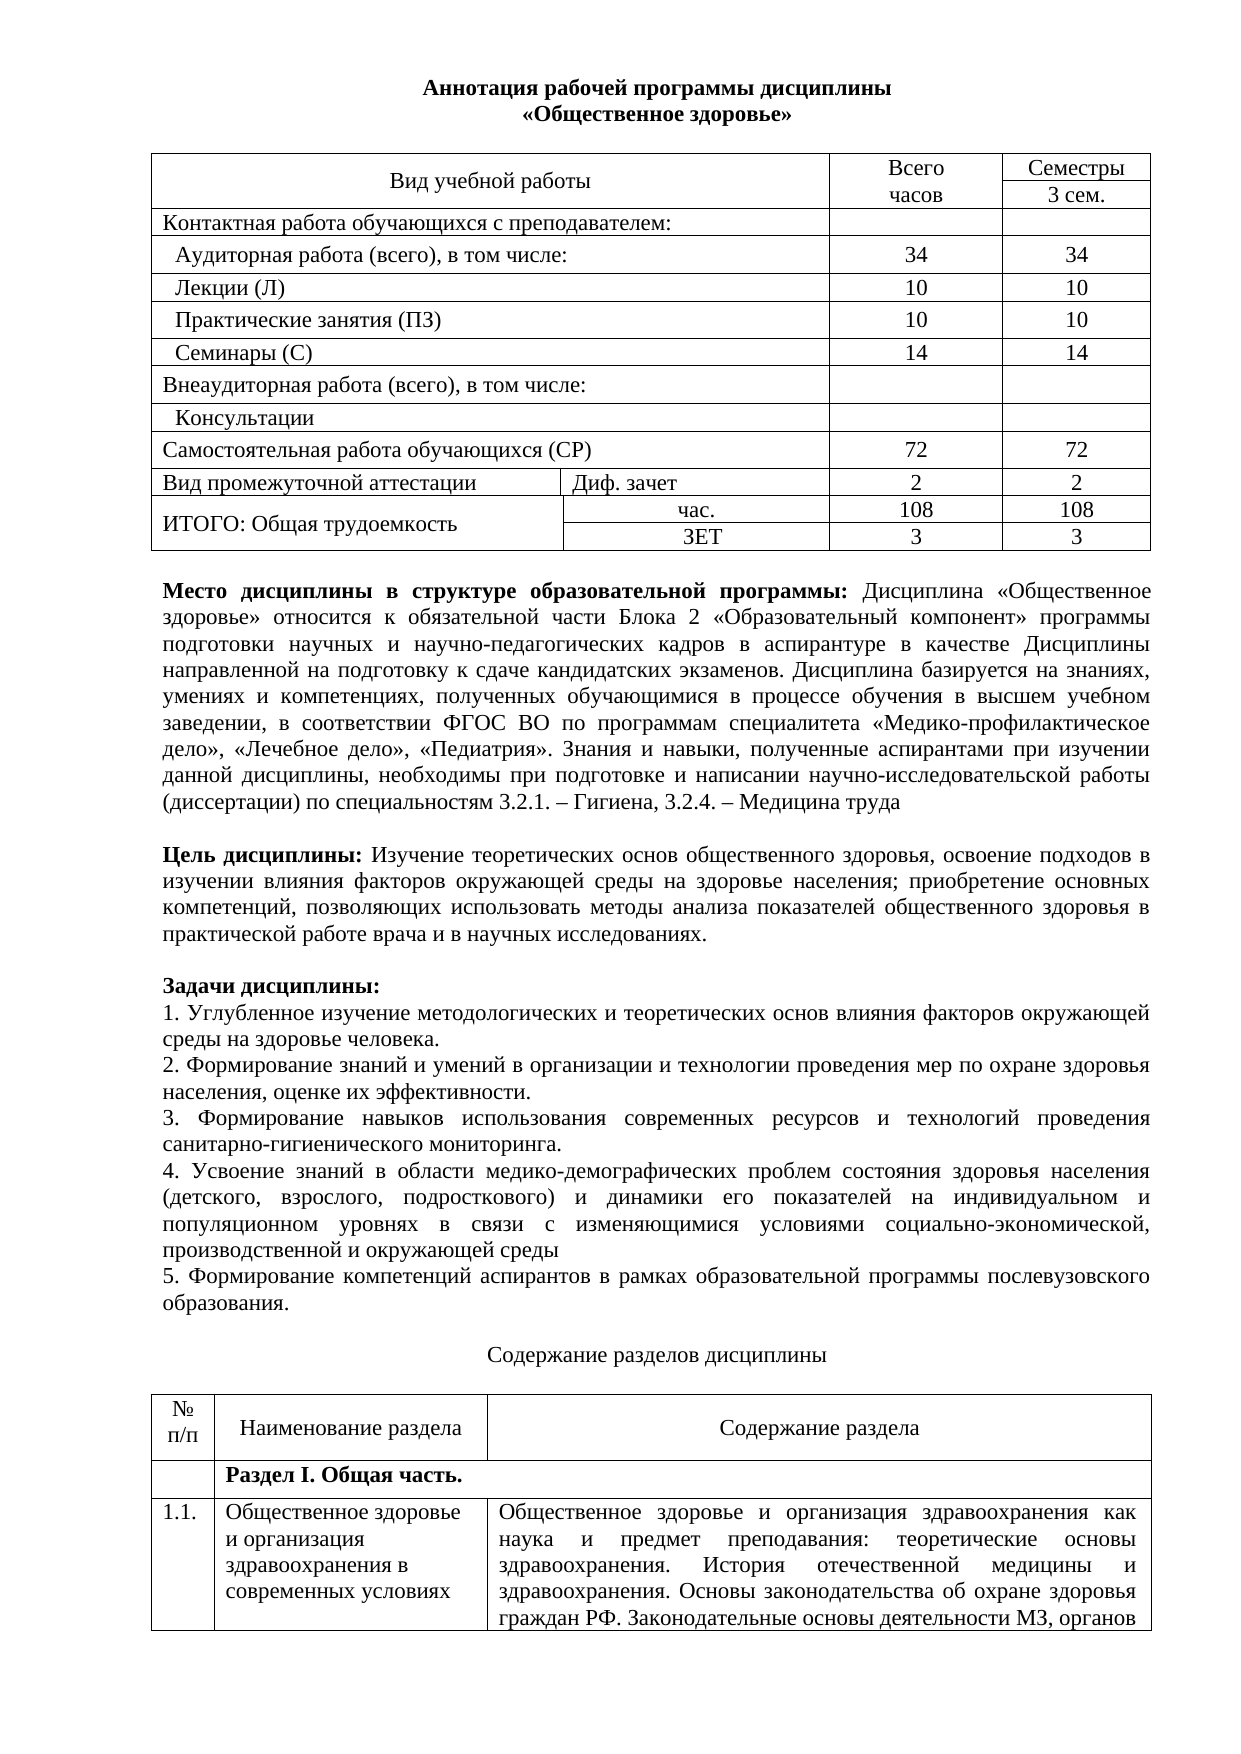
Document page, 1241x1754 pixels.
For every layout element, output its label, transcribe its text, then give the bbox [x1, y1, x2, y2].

table_header № п/п [152, 1395, 214, 1460]
table_header Вид учебной работы [152, 154, 829, 208]
table_cell 10 [830, 274, 1002, 301]
text 2. Формирование знаний и умений в организации и технологии проведения мер по охране здоровья населения, оценке их эффективности. [162, 1051, 1152, 1104]
table_cell Внеаудиторная работа (всего), в том числе: [152, 366, 829, 403]
table_cell 72 [830, 432, 1002, 467]
table_cell Лекции (Л) [152, 274, 829, 301]
table_cell [152, 1499, 214, 1630]
table_header Семестры [1003, 154, 1150, 180]
table_header Всего часов [830, 154, 1002, 208]
table_cell [830, 209, 1002, 235]
table_cell 108 [830, 496, 1002, 522]
table_cell Семинары (С) [152, 339, 829, 365]
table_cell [215, 1499, 487, 1630]
table_cell 10 [830, 302, 1002, 338]
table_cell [488, 1499, 1151, 1630]
text 4. Усвоение знаний в области медико-демографических проблем состояния здоровья населения (детского, взрослого, подросткового) и динамики его показателей на индивидуальном и популяционном уровнях в связи с изменяющимися условиями социально-экономической, производственной и окружающей среды [162, 1157, 1152, 1262]
table_cell Диф. зачет [561, 469, 829, 495]
table_header Наименование раздела [215, 1395, 487, 1460]
table_cell Контактная работа обучающихся с преподавателем: [152, 209, 829, 235]
table_cell 34 [830, 236, 1002, 273]
table_cell ЗЕТ [564, 523, 829, 550]
table_cell Вид промежуточной аттестации [152, 469, 560, 495]
table_cell ИТОГО: Общая трудоемкость [152, 496, 563, 550]
text 3. Формирование навыков использования современных ресурсов и технологий проведения санитарно-гигиенического мониторинга. [162, 1104, 1152, 1157]
table_cell 3 сем. [1003, 181, 1150, 208]
table_cell [1003, 404, 1150, 431]
text Место дисциплины в структуре образовательной программы: Дисциплина «Общественное здоровье» относится к обязательной части Блока 2 «Образовательный компонент» программы подготовки научных и научно-педагогических кадров в аспирантуре в качестве Дисциплины направленной на подготовку к сдаче кандидатских экзаменов. Дисциплина базируется на знаниях, умениях и компетенциях, полученных обучающимися в процессе обучения в высшем учебном заведении, в соответствии ФГОС ВО по программам специалитета «Медико-профилактическое дело», «Лечебное дело», «Педиатрия». Знания и навыки, полученные аспирантами при изучении данной дисциплины, необходимы при подготовке и написании научно-исследовательской работы (диссертации) по специальностям 3.2.1. – Гигиена, 3.2.4. – Медицина труда [162, 577, 1152, 814]
text Цель дисциплины: Изучение теоретических основ общественного здоровья, освоение подходов в изучении влияния факторов окружающей среды на здоровье населения; приобретение основных компетенций, позволяющих использовать методы анализа показателей общественного здоровья в практической работе врача и в научных исследованиях. [162, 841, 1152, 946]
text Задачи дисциплины: [162, 972, 1152, 999]
table_cell Раздел I. Общая часть. [215, 1461, 1151, 1497]
table_header Содержание раздела [488, 1395, 1151, 1460]
table_cell Консультации [152, 404, 829, 431]
text Аннотация рабочей программы дисциплины [162, 74, 1152, 100]
text 5. Формирование компетенций аспирантов в рамках образовательной программы послевузовского образования. [162, 1262, 1152, 1315]
table_cell 14 [830, 339, 1002, 365]
text «Общественное здоровье» [162, 100, 1152, 127]
table_cell 2 [1003, 469, 1150, 495]
text 1. Углубленное изучение методологических и теоретических основ влияния факторов окружающей среды на здоровье человека. [162, 999, 1152, 1051]
table_cell час. [564, 496, 829, 522]
table_cell [1003, 366, 1150, 403]
table_cell [830, 366, 1002, 403]
table_cell Практические занятия (ПЗ) [152, 302, 829, 338]
table_cell [1003, 209, 1150, 235]
table_cell 72 [1003, 432, 1150, 467]
table_cell [830, 404, 1002, 431]
table_cell 14 [1003, 339, 1150, 365]
table_cell 10 [1003, 302, 1150, 338]
table_cell 10 [1003, 274, 1150, 301]
table_cell Аудиторная работа (всего), в том числе: [152, 236, 829, 273]
table_cell 3 [1003, 523, 1150, 550]
table_cell 34 [1003, 236, 1150, 273]
table_cell Самостоятельная работа обучающихся (СР) [152, 432, 829, 467]
table_cell 2 [830, 469, 1002, 495]
text Содержание разделов дисциплины [162, 1341, 1152, 1368]
table_cell 3 [830, 523, 1002, 550]
table_cell [152, 1461, 214, 1497]
table_cell 108 [1003, 496, 1150, 522]
